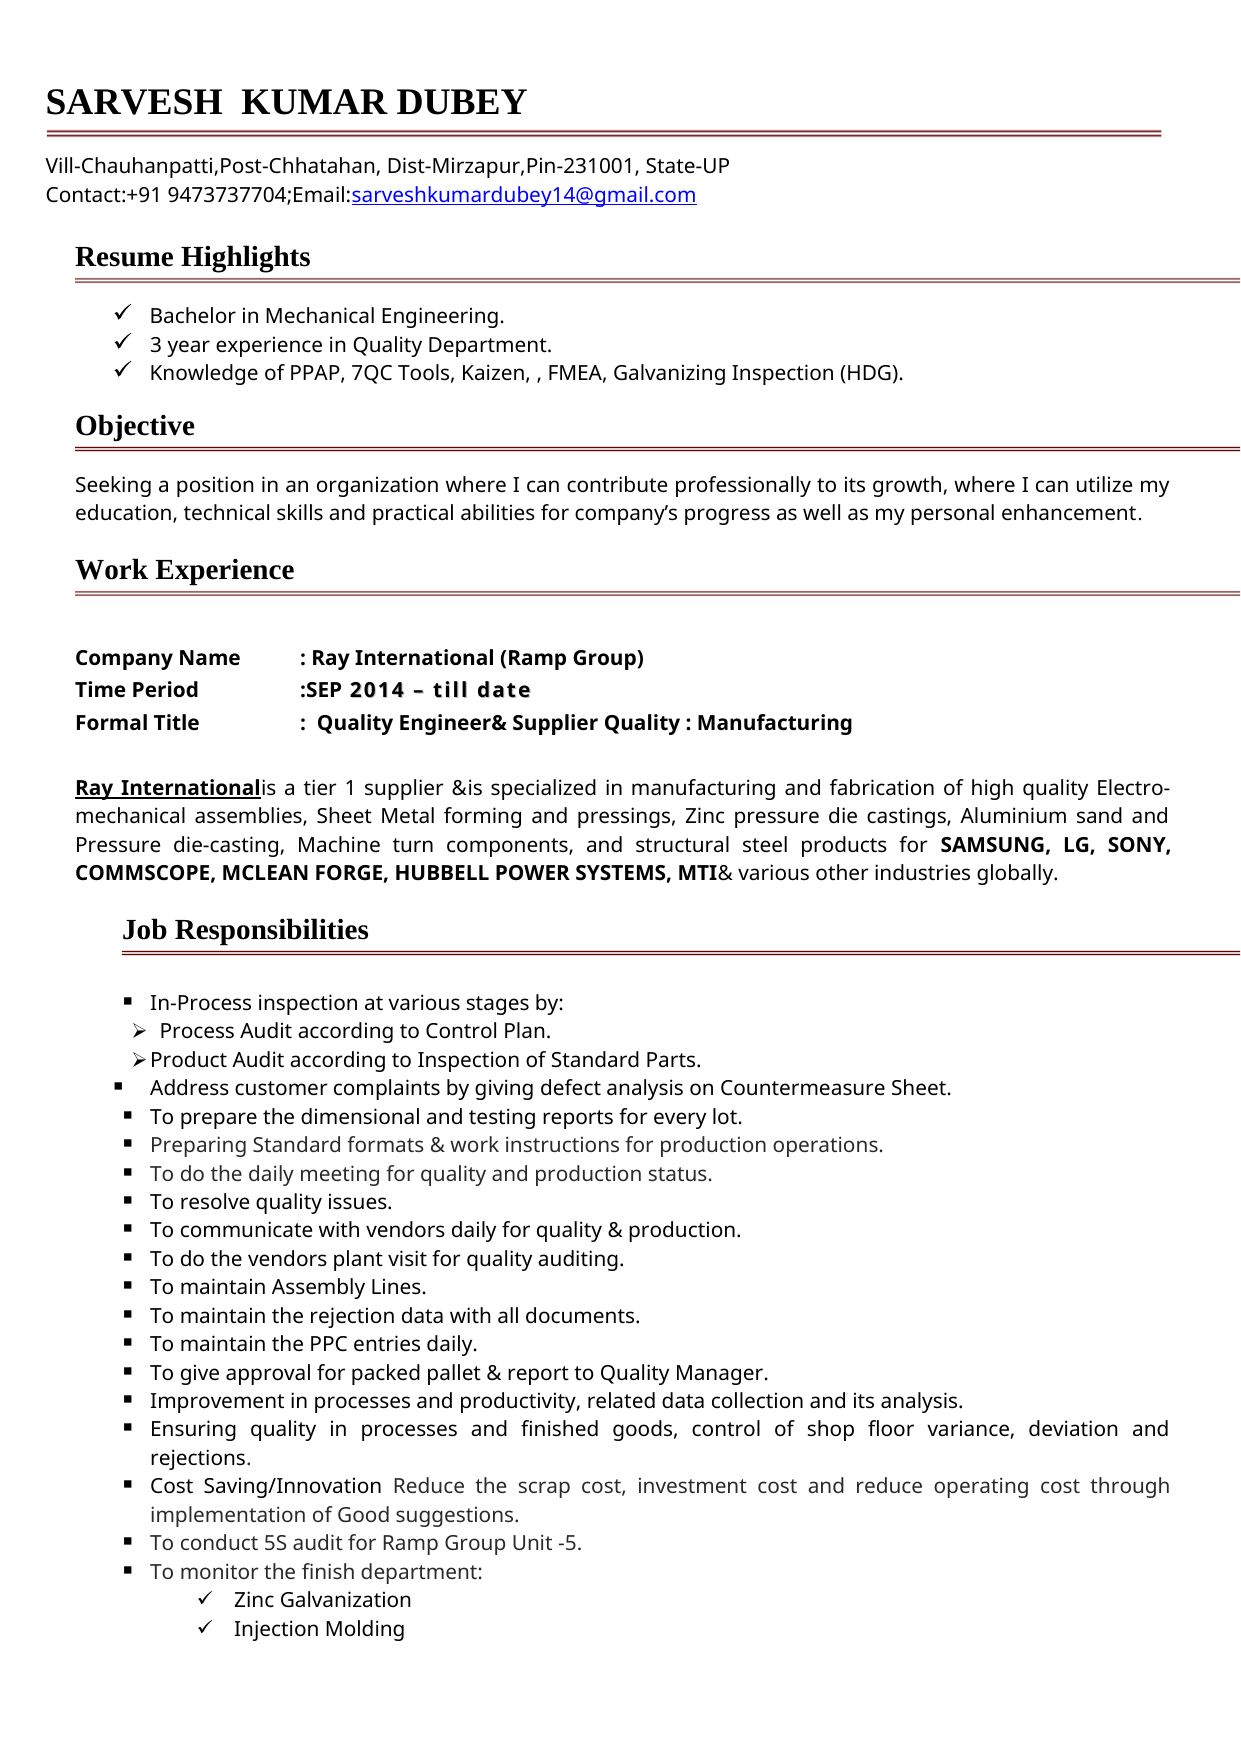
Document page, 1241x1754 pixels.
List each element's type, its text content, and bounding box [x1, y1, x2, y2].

picture [75, 441, 1241, 456]
text Time Period :SEP 2014 – till date [75, 675, 1172, 704]
list Process Audit according to Control Plan. [131, 1016, 1172, 1045]
text Work Experience [75, 552, 1172, 585]
list Address customer complaints by giving defect analysis on Countermeasure Sheet. [112, 1073, 1172, 1102]
list 3 year experience in Quality Department. [112, 330, 1172, 358]
text Company Name : Ray International (Ramp Group) [75, 643, 1172, 671]
picture [46, 122, 1162, 144]
text Contact:+91 9473737704;Email:sarveshkumardubey14@gmail.com [45, 180, 1172, 208]
text Seeking a position in an organization where I can contribute professionally to its growth, where I can utilize my education, technical skills and practical abilities for company’s progress as well as my personal enhancement. [75, 470, 1172, 527]
picture [121, 945, 1241, 960]
list Product Audit according to Inspection of Standard Parts. [131, 1045, 1172, 1073]
list Zinc Galvanization [196, 1585, 1172, 1614]
list To give approval for packed pallet & report to Quality Manager. [122, 1358, 1172, 1386]
text Job Responsibilities [122, 912, 1172, 945]
list To maintain the PPC entries daily. [122, 1329, 1172, 1358]
list To resolve quality issues. [122, 1187, 1172, 1216]
text Resume Highlights [75, 239, 1172, 272]
picture [75, 272, 1241, 288]
subtitle SARVESH KUMAR DUBEY [45, 79, 1172, 122]
text Ray Internationalis a tier 1 supplier &is specialized in manufacturing and fabrication of high quality Electro-mechanical assemblies, Sheet Metal forming and pressings, Zinc pressure die castings, Aluminium sand and Pressure die-casting, Machine turn components, and structural steel products for SAMSUNG, LG, SONY, COMMSCOPE, MCLEAN FORGE, HUBBELL POWER SYSTEMS, MTI& various other industries globally. [75, 773, 1172, 887]
list Injection Molding [196, 1614, 1172, 1642]
list Ensuring quality in processes and finished goods, control of shop floor variance, deviation and rejections. [122, 1414, 1172, 1471]
text Objective [75, 408, 1172, 441]
picture [75, 585, 1241, 601]
list Knowledge of PPAP, 7QC Tools, Kaizen, , FMEA, Galvanizing Inspection (HDG). [112, 358, 1172, 387]
list In-Process inspection at various stages by: [122, 988, 1190, 1016]
list To prepare the dimensional and testing reports for every lot. [122, 1102, 1172, 1130]
text Formal Title : Quality Engineer& Supplier Quality : Manufacturing [75, 708, 1172, 736]
text Vill-Chauhanpatti,Post-Chhatahan, Dist-Mirzapur,Pin-231001, State-UP [45, 151, 1172, 180]
list To communicate with vendors daily for quality & production. [122, 1216, 1172, 1244]
list Cost Saving/Innovation Reduce the scrap cost, investment cost and reduce operating cost through implementation of Good suggestions. [122, 1471, 1172, 1528]
list To do the daily meeting for quality and production status. [122, 1159, 1172, 1187]
list To maintain Assembly Lines. [122, 1272, 1172, 1301]
list Preparing Standard formats & work instructions for production operations. [122, 1130, 1172, 1159]
list Bachelor in Mechanical Engineering. [112, 302, 1172, 330]
list To do the vendors plant visit for quality auditing. [122, 1244, 1172, 1272]
list Improvement in processes and productivity, related data collection and its analysis. [122, 1386, 1172, 1414]
list To maintain the rejection data with all documents. [122, 1301, 1172, 1329]
list To conduct 5S audit for Ramp Group Unit -5. [122, 1528, 1172, 1557]
list To monitor the finish department: [122, 1557, 1172, 1585]
